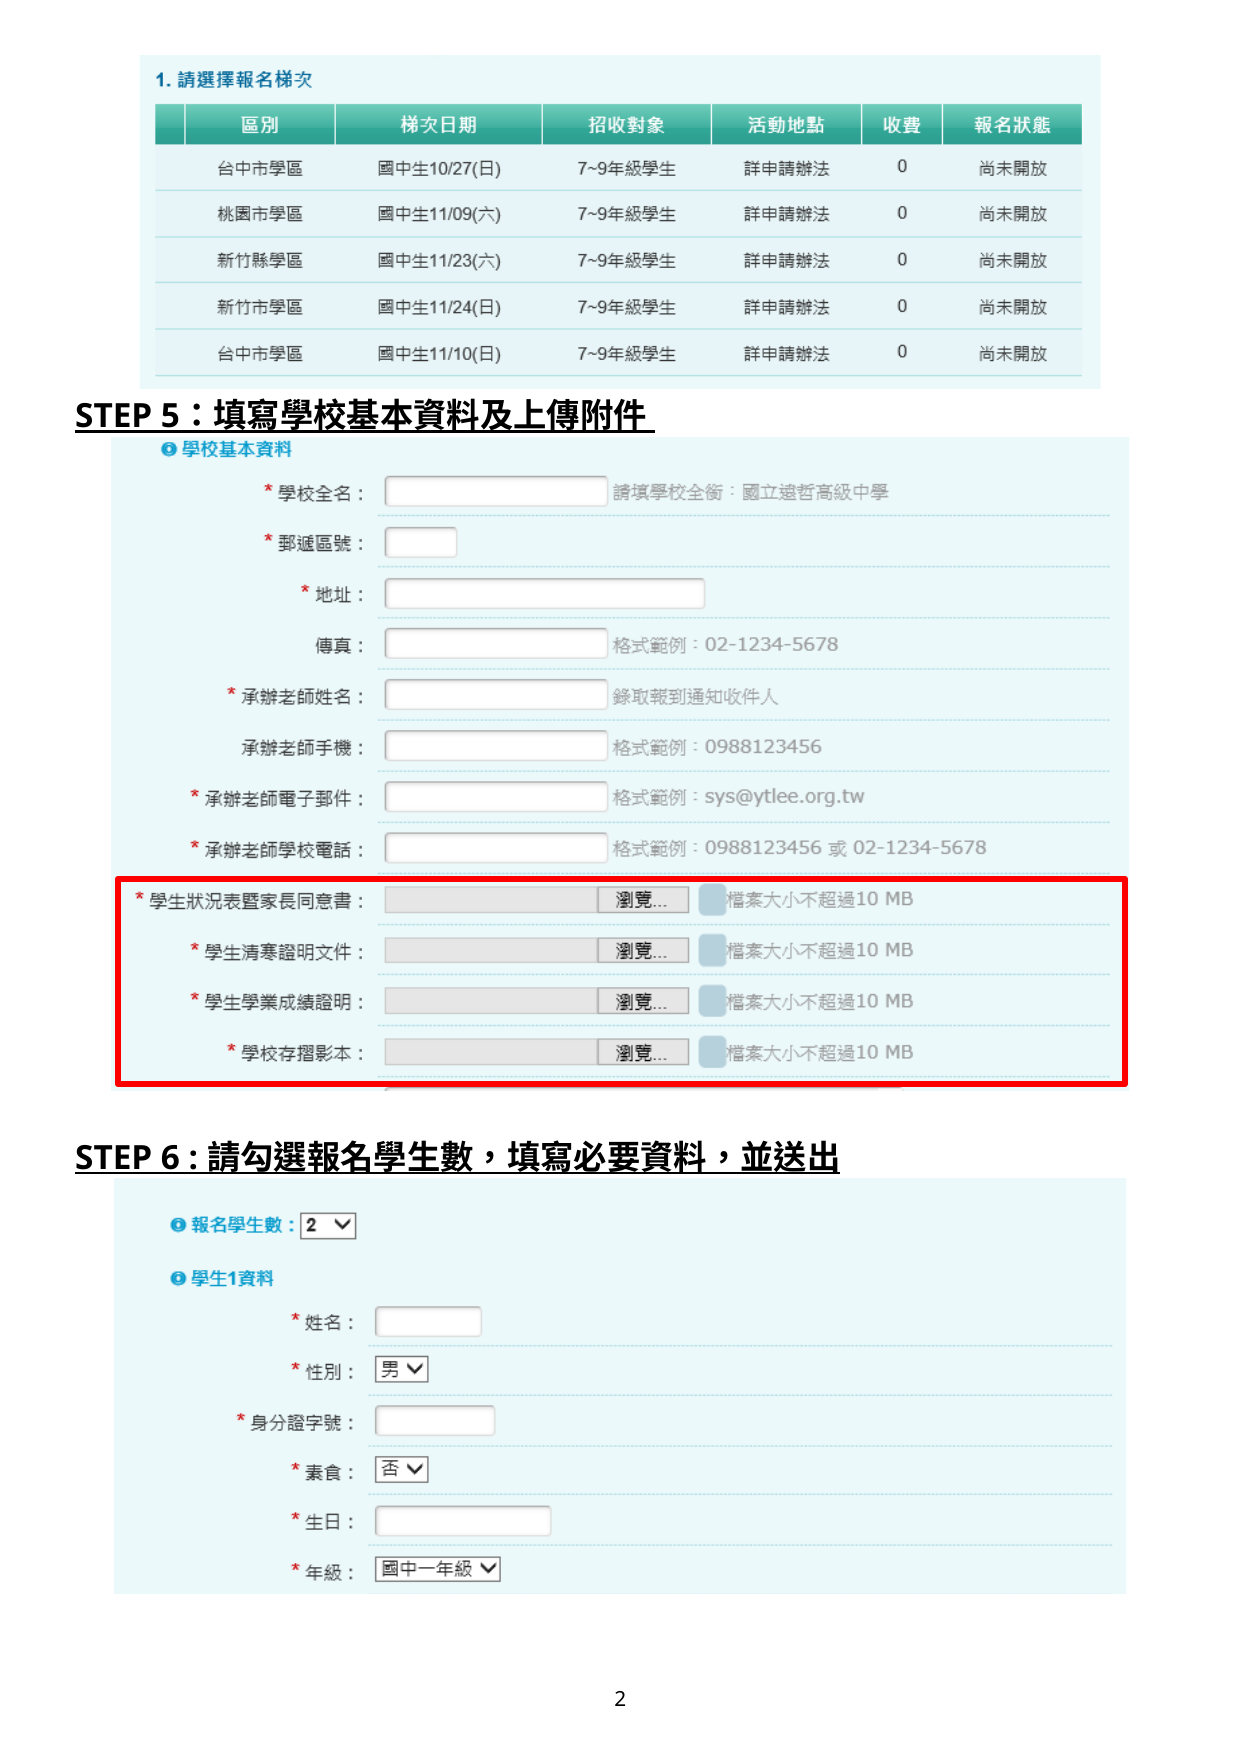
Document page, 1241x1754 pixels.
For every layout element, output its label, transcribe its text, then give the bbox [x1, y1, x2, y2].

picture [113, 1178, 1127, 1594]
picture [139, 55, 1101, 389]
text STEP 6 : 請勾選報名學生數，填寫必要資料，並送出 [75, 1130, 1165, 1179]
picture [111, 437, 1130, 1091]
text STEP 5：填寫學校基本資料及上傳附件 [75, 389, 1165, 437]
